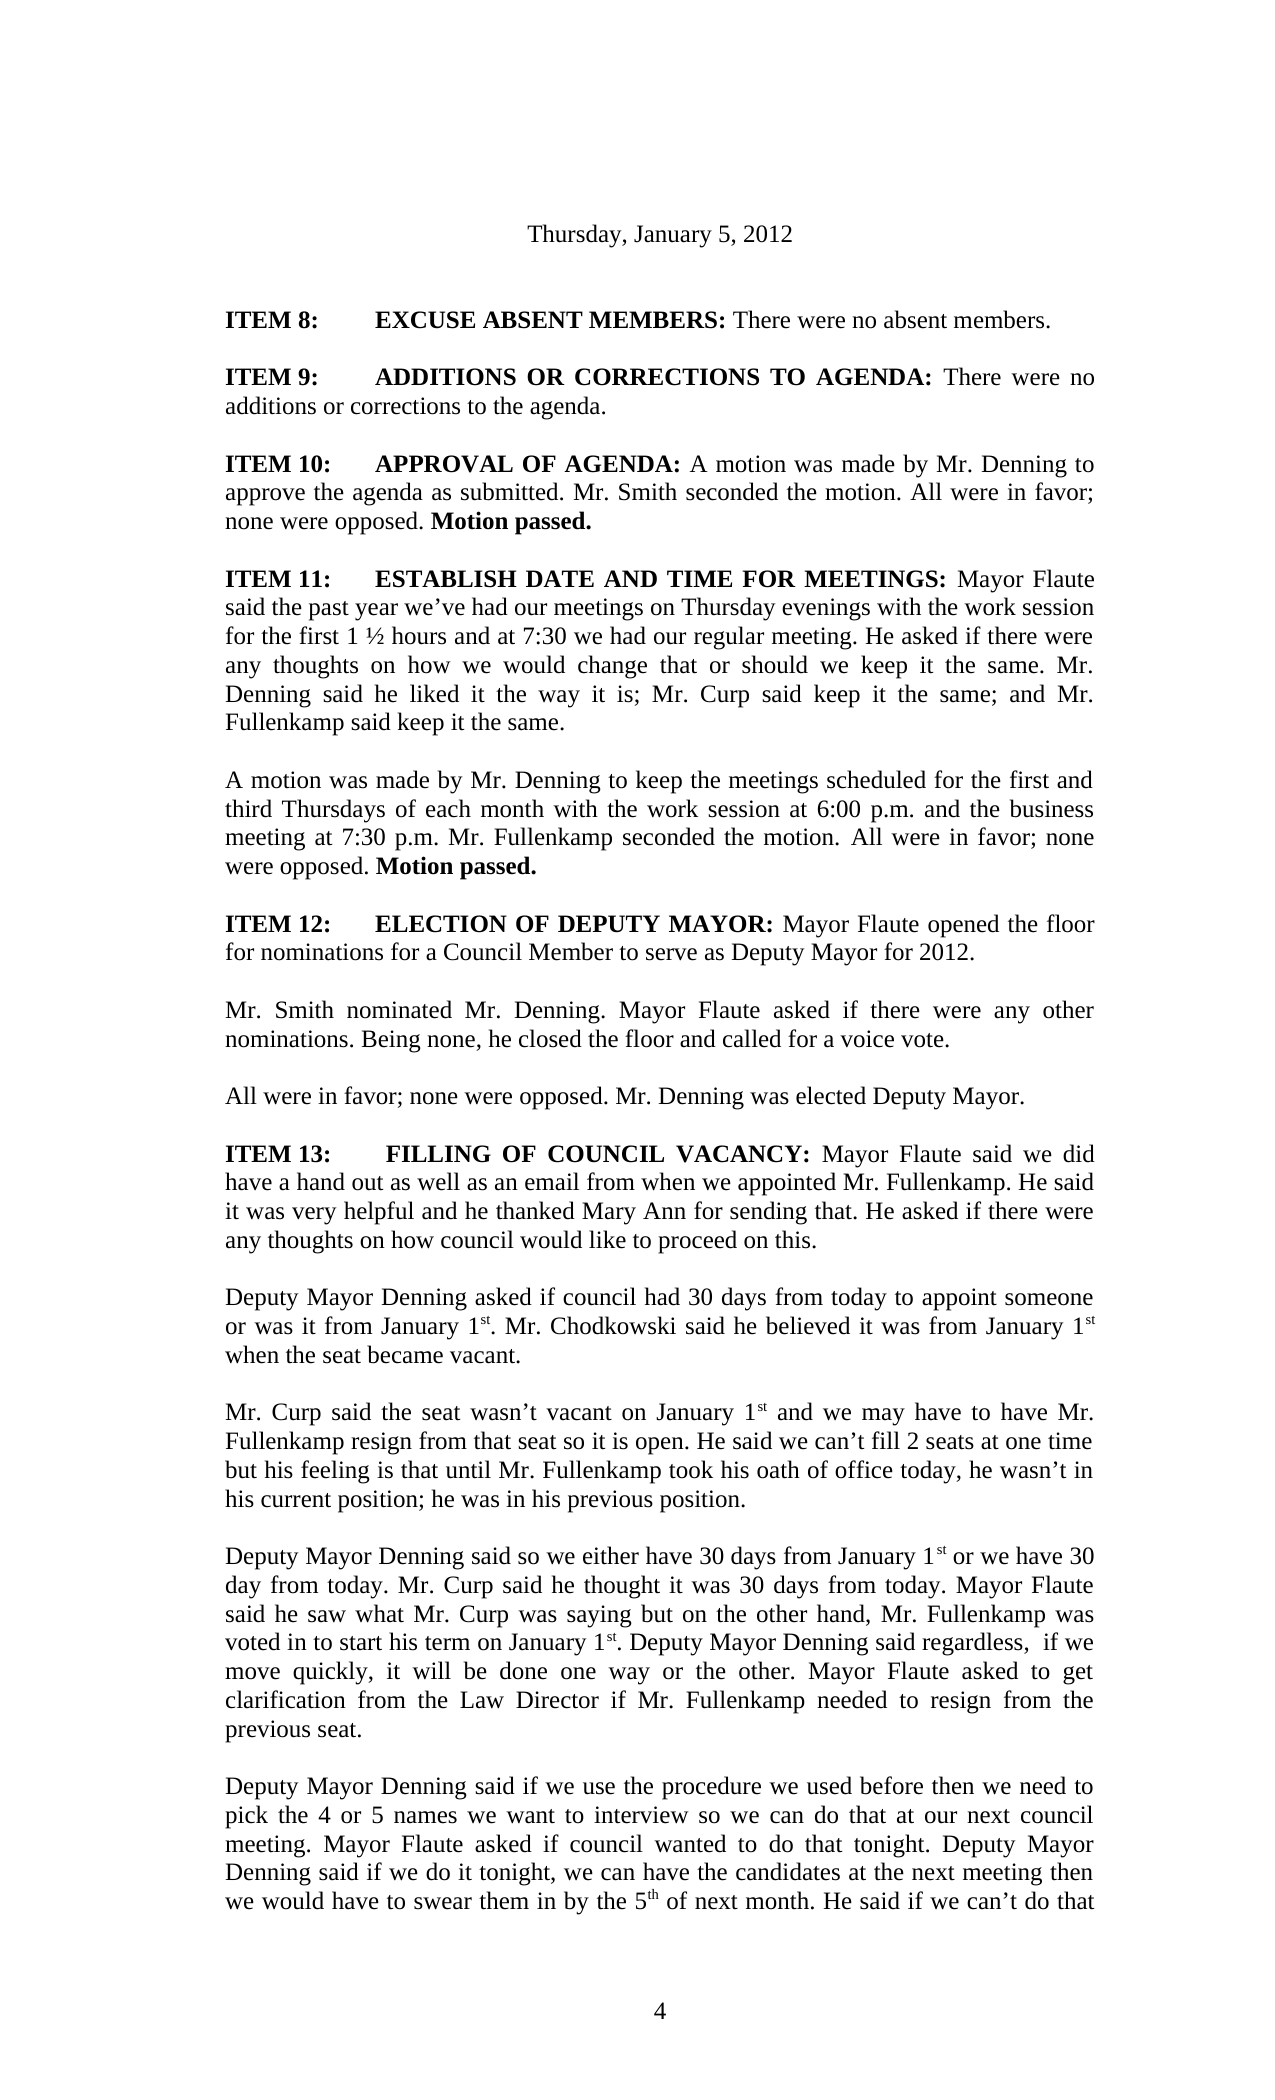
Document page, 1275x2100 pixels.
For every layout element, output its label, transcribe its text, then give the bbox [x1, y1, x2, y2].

text Mr. Smith nominated Mr. Denning. Mayor Flaute asked if there were any other nominations. Being none, he closed the floor and called for a voice vote. [225, 995, 1095, 1052]
text ITEM 8: EXCUSE ABSENT MEMBERS: There were no absent members. [225, 305, 1095, 334]
text ITEM 9: ADDITIONS OR CORRECTIONS TO AGENDA: There were no additions or corrections to the agenda. [225, 362, 1095, 420]
text Deputy Mayor Denning asked if council had 30 days from today to appoint someone or was it from January 1st. Mr. Chodkowski said he believed it was from January 1st when the seat became vacant. [225, 1282, 1095, 1369]
text Mr. Curp said the seat wasn’t vacant on January 1st and we may have to have Mr. Fullenkamp resign from that seat so it is open. He said we can’t fill 2 seats at one time but his feeling is that until Mr. Fullenkamp took his oath of office today, he wasn’t in his current position; he was in his previous position. [225, 1397, 1095, 1512]
text Deputy Mayor Denning said so we either have 30 days from January 1st or we have 30 day from today. Mr. Curp said he thought it was 30 days from today. Mayor Flaute said he saw what Mr. Curp was saying but on the other hand, Mr. Fullenkamp was voted in to start his term on January 1st. Deputy Mayor Denning said regardless, if we move quickly, it will be done one way or the other. Mayor Flaute asked to get clarification from the Law Director if Mr. Fullenkamp needed to resign from the previous seat. [225, 1541, 1095, 1742]
text All were in favor; none were opposed. Mr. Denning was elected Deputy Mayor. [225, 1081, 1095, 1110]
text ITEM 12: ELECTION OF DEPUTY MAYOR: Mayor Flaute opened the floor for nominations for a Council Member to serve as Deputy Mayor for 2012. [225, 909, 1095, 966]
text ITEM 11: ESTABLISH DATE AND TIME FOR MEETINGS: Mayor Flaute said the past year we’ve had our meetings on Thursday evenings with the work session for the first 1 ½ hours and at 7:30 we had our regular meeting. He asked if there were any thoughts on how we would change that or should we keep it the same. Mr. Denning said he liked it the way it is; Mr. Curp said keep it the same; and Mr. Fullenkamp said keep it the same. [225, 564, 1095, 736]
text ITEM 10: APPROVAL OF AGENDA: A motion was made by Mr. Denning to approve the agenda as submitted. Mr. Smith seconded the motion. All were in favor; none were opposed. Motion passed. [225, 449, 1095, 535]
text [225, 1771, 1095, 1915]
text ITEM 13: FILLING OF COUNCIL VACANCY: Mayor Flaute said we did have a hand out as well as an email from when we appointed Mr. Fullenkamp. He said it was very helpful and he thanked Mary Ann for sending that. He asked if there were any thoughts on how council would like to proceed on this. [225, 1139, 1095, 1254]
text A motion was made by Mr. Denning to keep the meetings scheduled for the first and third Thursdays of each month with the work session at 6:00 p.m. and the business meeting at 7:30 p.m. Mr. Fullenkamp seconded the motion. All were in favor; none were opposed. Motion passed. [225, 765, 1095, 880]
